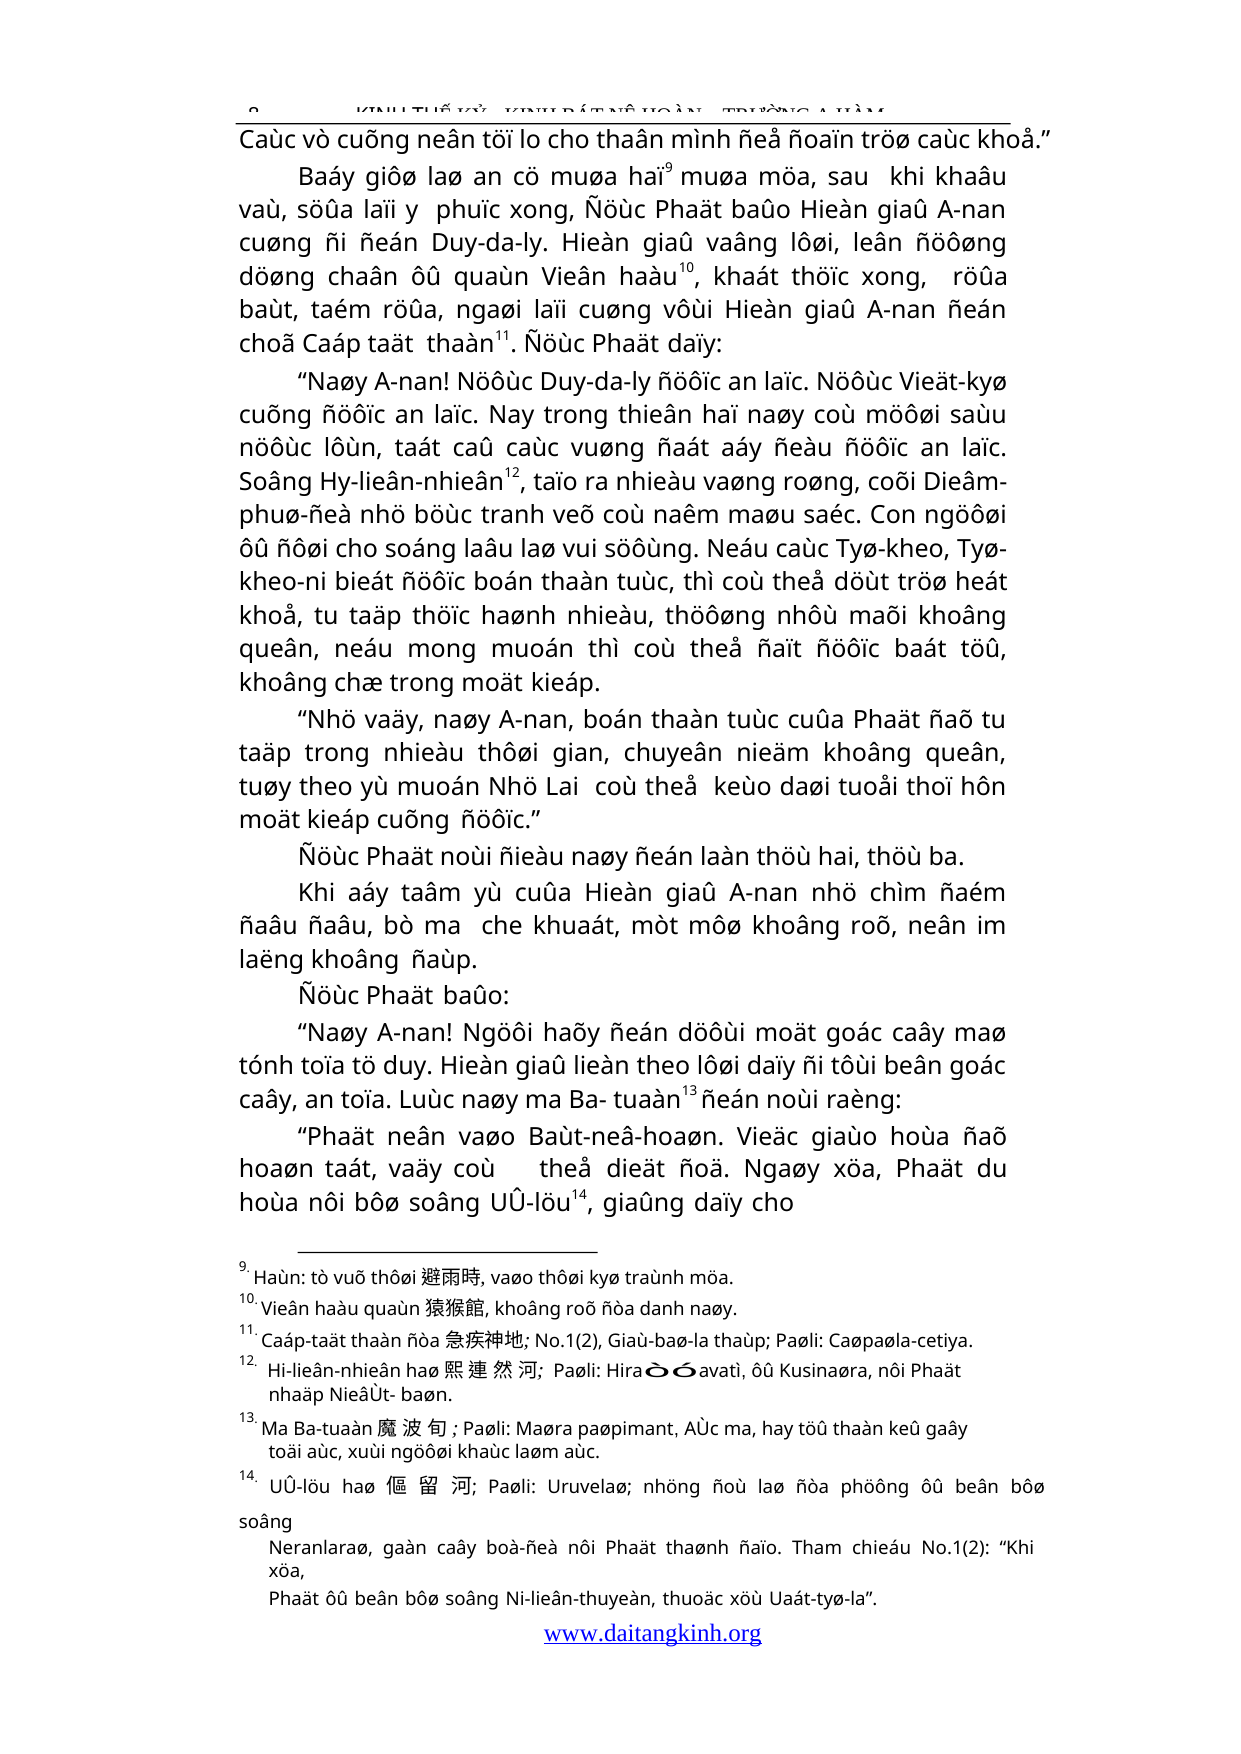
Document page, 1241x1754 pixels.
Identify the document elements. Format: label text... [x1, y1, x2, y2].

text Ñöùc Phaät baûo: [298, 978, 1065, 1012]
text 12. Hi-lieân-nhieân haø 熙 連 然 河; Paøli: Hiraòóavatì, ôû Kusinaøra, nôi Phaät nhaäp NieâÙt- baøn. [239, 1354, 1007, 1407]
text “Naøy A-nan! Nöôùc Duy-da-ly ñöôïc an laïc. Nöôùc Vieät-kyø cuõng ñöôïc an laïc. Nay trong thieân haï naøy coù möôøi saùu nöôùc lôùn, taát caû caùc vuøng ñaát aáy ñeàu ñöôïc an laïc. Soâng Hy-lieân-nhieân12, taïo ra nhieàu vaøng roøng, coõi Dieâm-phuø-ñeà nhö böùc tranh veõ coù naêm maøu saéc. Con ngöôøi ôû ñôøi cho soáng laâu laø vui söôùng. Neáu caùc Tyø-kheo, Tyø-kheo-ni bieát ñöôïc boán thaàn tuùc, thì coù theå döùt tröø heát khoå, tu taäp thöïc haønh nhieàu, thöôøng nhôù maõi khoâng queân, neáu mong muoán thì coù theå ñaït ñöôïc baát töû, khoâng chæ trong moät kieáp. [239, 363, 1008, 698]
text Neranlaraø, gaàn caây boà-ñeà nôi Phaät thaønh ñaïo. Tham chieáu No.1(2): “Khi xöa, [268, 1536, 1065, 1583]
text “Naøy A-nan! Ngöôi haõy ñeán döôùi moät goác caây maø tónh toïa tö duy. Hieàn giaû lieàn theo lôøi daïy ñi tôùi beân goác caây, an toïa. Luùc naøy ma Ba- tuaàn13 ñeán noùi raèng: [239, 1015, 1008, 1116]
text www.daitangkinh.org [542, 1618, 763, 1646]
text 11. Caáp-taät thaàn ñòa 急疾神地; No.1(2), Giaù-baø-la thaùp; Paøli: Caøpaøla-cetiya. [239, 1322, 1065, 1353]
text Baáy giôø laø an cö muøa haï9 muøa möa, sau khi khaâu vaù, söûa laïi y phuïc xong, Ñöùc Phaät baûo Hieàn giaû A-nan cuøng ñi ñeán Duy-da-ly. Hieàn giaû vaâng lôøi, leân ñöôøng döøng chaân ôû quaùn Vieân haàu10, khaát thöïc xong, röûa baùt, taém röûa, ngaøi laïi cuøng vôùi Hieàn giaû A-nan ñeán choã Caáp taät thaàn11. Ñöùc Phaät daïy: [239, 158, 1008, 360]
text 14. UÛ-löu haø 傴 留 河; Paøli: Uruvelaø; nhöng ñoù laø ñòa phöông ôû beân bôø soâng [239, 1465, 1065, 1536]
text Caùc vò cuõng neân töï lo cho thaân mình ñeå ñoaïn tröø caùc khoå.” [239, 123, 1065, 156]
text 9. Haùn: tò vuõ thôøi 避雨時, vaøo thôøi kyø traùnh möa. [239, 1258, 1065, 1291]
text 13. Ma Ba-tuaàn 魔 波 旬 ; Paøli: Maøra paøpimant, AÙc ma, hay töû thaàn keû gaây toäi aùc, xuùi ngöôøi khaùc laøm aùc. [239, 1411, 984, 1464]
text “Nhö vaäy, naøy A-nan, boán thaàn tuùc cuûa Phaät ñaõ tu taäp trong nhieàu thôøi gian, chuyeân nieäm khoâng queân, tuøy theo yù muoán Nhö Lai coù theå keùo daøi tuoåi thoï hôn moät kieáp cuõng ñöôïc.” [239, 702, 1007, 836]
text Khi aáy taâm yù cuûa Hieàn giaû A-nan nhö chìm ñaém ñaâu ñaâu, bò ma che khuaát, mòt môø khoâng roõ, neân im laëng khoâng ñaùp. [239, 875, 1007, 975]
text Ñöùc Phaät noùi ñieàu naøy ñeán laàn thöù hai, thöù ba. [298, 838, 1065, 872]
text “Phaät neân vaøo Baùt-neâ-hoaøn. Vieäc giaùo hoùa ñaõ hoaøn taát, vaäy coù theå dieät ñoä. Ngaøy xöa, Phaät du hoùa nôi bôø soâng UÛ-löu14, giaûng daïy cho [239, 1118, 1008, 1219]
text Phaät ôû beân bôø soâng Ni-lieân-thuyeàn, thuoäc xöù Uaát-tyø-la”. [268, 1585, 1065, 1611]
text 10. Vieân haàu quaùn 猿猴館, khoâng roõ ñòa danh naøy. [239, 1291, 1065, 1322]
